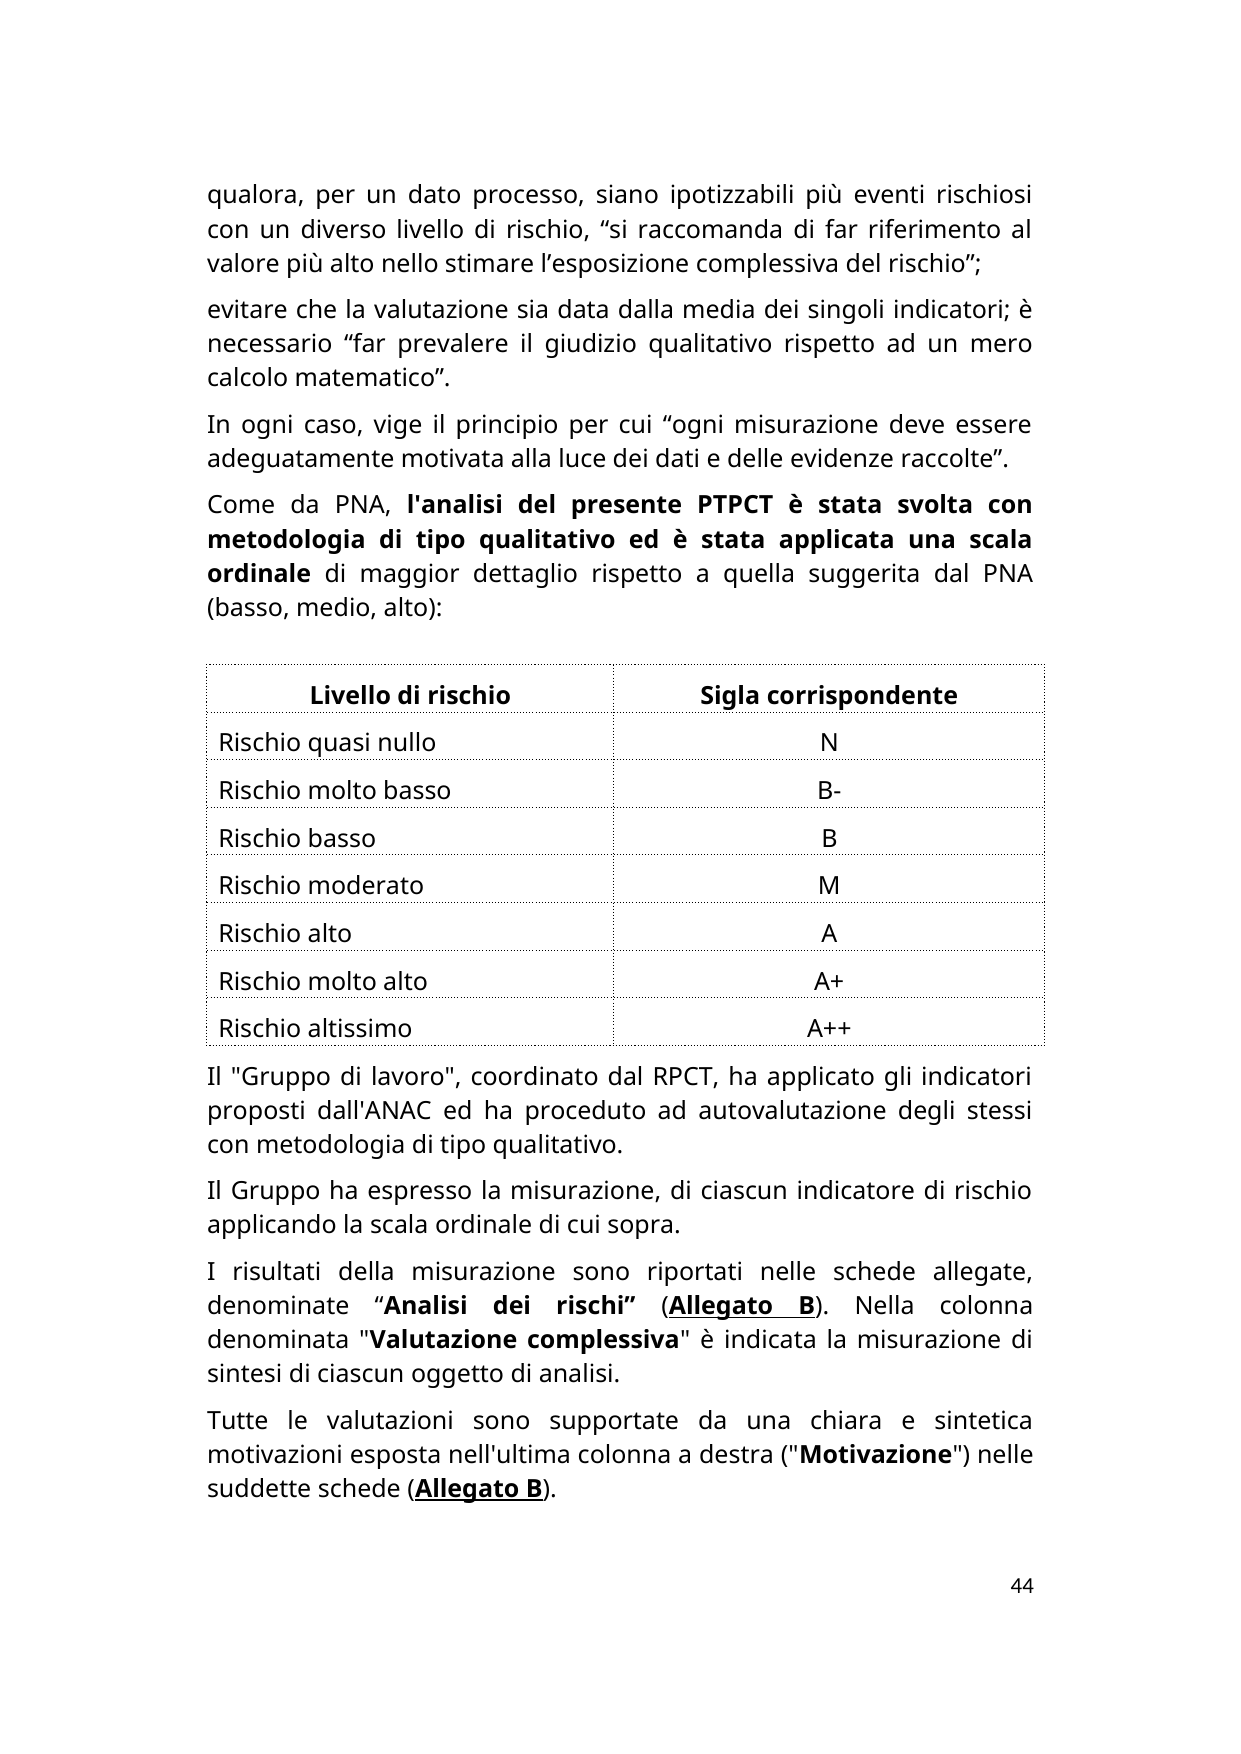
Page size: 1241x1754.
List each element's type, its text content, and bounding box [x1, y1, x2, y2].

table_cell Rischio altissimo [207, 997, 613, 1045]
table_cell B- [613, 759, 1045, 807]
text Tutte le valutazioni sono supportate da una chiara e sintetica motivazioni esposta nell'ultima colonna a destra ("Motivazione") nelle suddette schede (Allegato B). [207, 1402, 1033, 1504]
text qualora, per un dato processo, siano ipotizzabili più eventi rischiosi con un diverso livello di rischio, “si raccomanda di far riferimento al valore più alto nello stimare l’esposizione complessiva del rischio”; [207, 177, 1033, 279]
table_cell Rischio quasi nullo [207, 712, 613, 759]
text I risultati della misurazione sono riportati nelle schede allegate, denominate “Analisi dei rischi” (Allegato B). Nella colonna denominata "Valutazione complessiva" è indicata la misurazione di sintesi di ciascun oggetto di analisi. [207, 1254, 1033, 1390]
text Il "Gruppo di lavoro", coordinato dal RPCT, ha applicato gli indicatori proposti dall'ANAC ed ha proceduto ad autovalutazione degli stessi con metodologia di tipo qualitativo. [207, 1058, 1033, 1161]
table_cell A+ [613, 950, 1045, 997]
text In ogni caso, vige il principio per cui “ogni misurazione deve essere adeguatamente motivata alla luce dei dati e delle evidenze raccolte”. [207, 407, 1033, 475]
table_header Livello di rischio [207, 664, 613, 712]
table_cell Rischio basso [207, 807, 613, 854]
table_cell Rischio moderato [207, 854, 613, 902]
table_cell N [613, 712, 1045, 759]
text evitare che la valutazione sia data dalla media dei singoli indicatori; è necessario “far prevalere il giudizio qualitativo rispetto ad un mero calcolo matematico”. [207, 292, 1033, 394]
table_cell M [613, 854, 1045, 902]
table_cell Rischio alto [207, 902, 613, 949]
table_cell Rischio molto basso [207, 759, 613, 807]
table_cell A [613, 902, 1045, 949]
text Come da PNA, l'analisi del presente PTPCT è stata svolta con metodologia di tipo qualitativo ed è stata applicata una scala ordinale di maggior dettaglio rispetto a quella suggerita dal PNA (basso, medio, alto): [207, 487, 1033, 623]
table_cell A++ [613, 997, 1045, 1045]
table_cell Rischio molto alto [207, 950, 613, 997]
table_header Sigla corrispondente [613, 664, 1045, 712]
text Il Gruppo ha espresso la misurazione, di ciascun indicatore di rischio applicando la scala ordinale di cui sopra. [207, 1173, 1033, 1241]
table_cell B [613, 807, 1045, 854]
